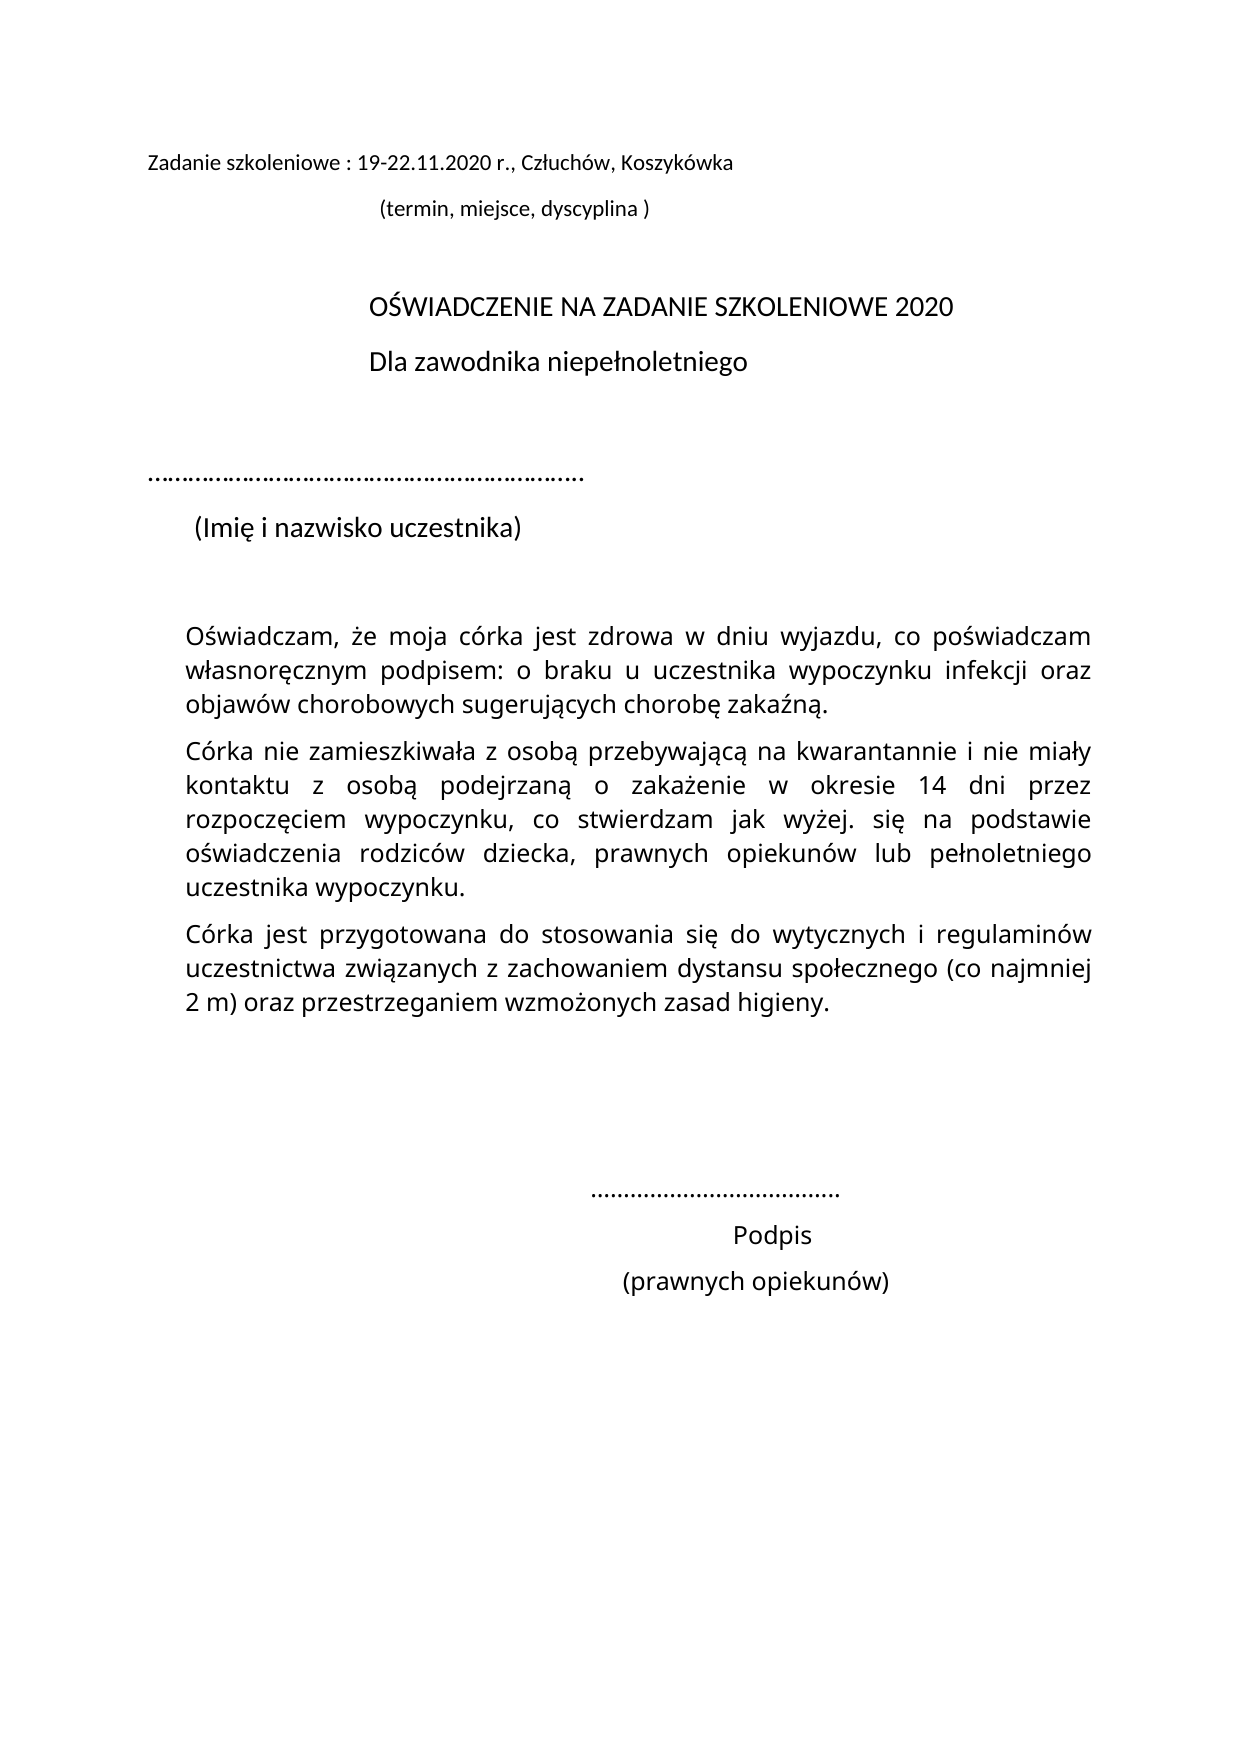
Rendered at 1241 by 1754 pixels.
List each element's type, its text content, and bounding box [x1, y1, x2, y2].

text (termin, miejsce, dyscyplina ) [148, 194, 1093, 222]
text ……………………………………………………….. [148, 453, 1093, 489]
text Zadanie szkoleniowe : 19-22.11.2020 r., Człuchów, Koszykówka [148, 148, 1093, 176]
text Dla zawodnika niepełnoletniego [295, 343, 1093, 379]
list (prawnych opiekunów) [590, 1264, 1093, 1298]
list ……………………………….. [590, 1171, 1093, 1205]
list Podpis [590, 1217, 1093, 1251]
text OŚWIADCZENIE NA ZADANIE SZKOLENIOWE 2020 [295, 288, 1093, 324]
list Córka nie zamieszkiwała z osobą przebywającą na kwarantannie i nie miały kontaktu z osobą podejrzaną o zakażenie w okresie 14 dni przez rozpoczęciem wypoczynku, co stwierdzam jak wyżej. się na podstawie oświadczenia rodziców dziecka, prawnych opiekunów lub pełnoletniego uczestnika wypoczynku. [185, 733, 1093, 904]
text (Imię i nazwisko uczestnika) [148, 509, 1093, 544]
list Oświadczam, że moja córka jest zdrowa w dniu wyjazdu, co poświadczam własnoręcznym podpisem: o braku u uczestnika wypoczynku infekcji oraz objawów chorobowych sugerujących chorobę zakaźną. [185, 619, 1093, 721]
list Córka jest przygotowana do stosowania się do wytycznych i regulaminów uczestnictwa związanych z zachowaniem dystansu społecznego (co najmniej 2 m) oraz przestrzeganiem wzmożonych zasad higieny. [185, 916, 1093, 1018]
